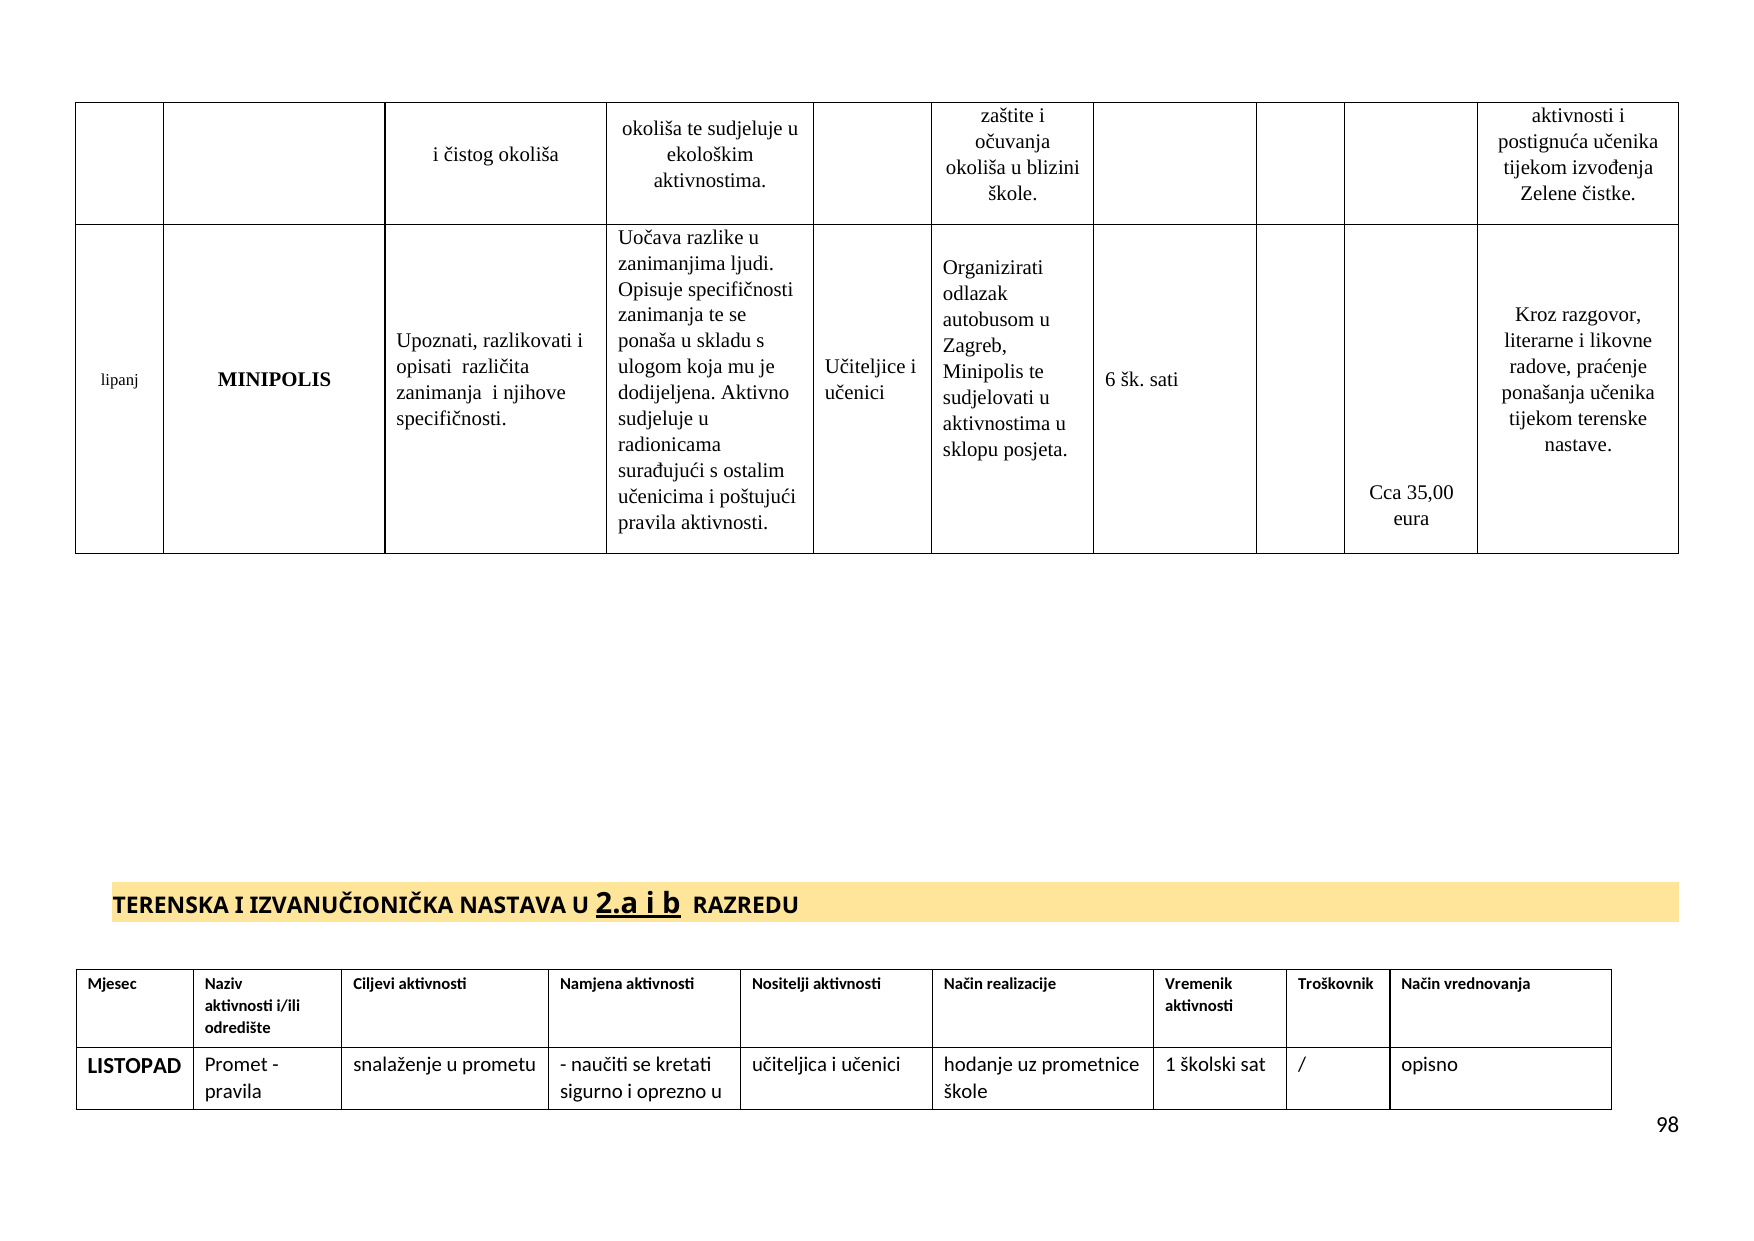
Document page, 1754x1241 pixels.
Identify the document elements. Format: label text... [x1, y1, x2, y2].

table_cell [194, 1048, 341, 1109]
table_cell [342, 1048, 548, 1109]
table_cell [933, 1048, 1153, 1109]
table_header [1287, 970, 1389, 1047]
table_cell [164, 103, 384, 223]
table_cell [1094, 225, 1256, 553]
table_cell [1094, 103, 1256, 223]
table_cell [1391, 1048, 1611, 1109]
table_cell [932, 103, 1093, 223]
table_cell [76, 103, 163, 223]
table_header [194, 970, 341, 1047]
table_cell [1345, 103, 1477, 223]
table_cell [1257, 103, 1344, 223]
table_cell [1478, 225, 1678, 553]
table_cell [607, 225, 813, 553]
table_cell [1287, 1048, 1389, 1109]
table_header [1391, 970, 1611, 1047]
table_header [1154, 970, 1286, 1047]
subtitle TERENSKA I IZVANUČIONIČKA NASTAVA U 2.a i b RAZREDU [112, 882, 1679, 922]
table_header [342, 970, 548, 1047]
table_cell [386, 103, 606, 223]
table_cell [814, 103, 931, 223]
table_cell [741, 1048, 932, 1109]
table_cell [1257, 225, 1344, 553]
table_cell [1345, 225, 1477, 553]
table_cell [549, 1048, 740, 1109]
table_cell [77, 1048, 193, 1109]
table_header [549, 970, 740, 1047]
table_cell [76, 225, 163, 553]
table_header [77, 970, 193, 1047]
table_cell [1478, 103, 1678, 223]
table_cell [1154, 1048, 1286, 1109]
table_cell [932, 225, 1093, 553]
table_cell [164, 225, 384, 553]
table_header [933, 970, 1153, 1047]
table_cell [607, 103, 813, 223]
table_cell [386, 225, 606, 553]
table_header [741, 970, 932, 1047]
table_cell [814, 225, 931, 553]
